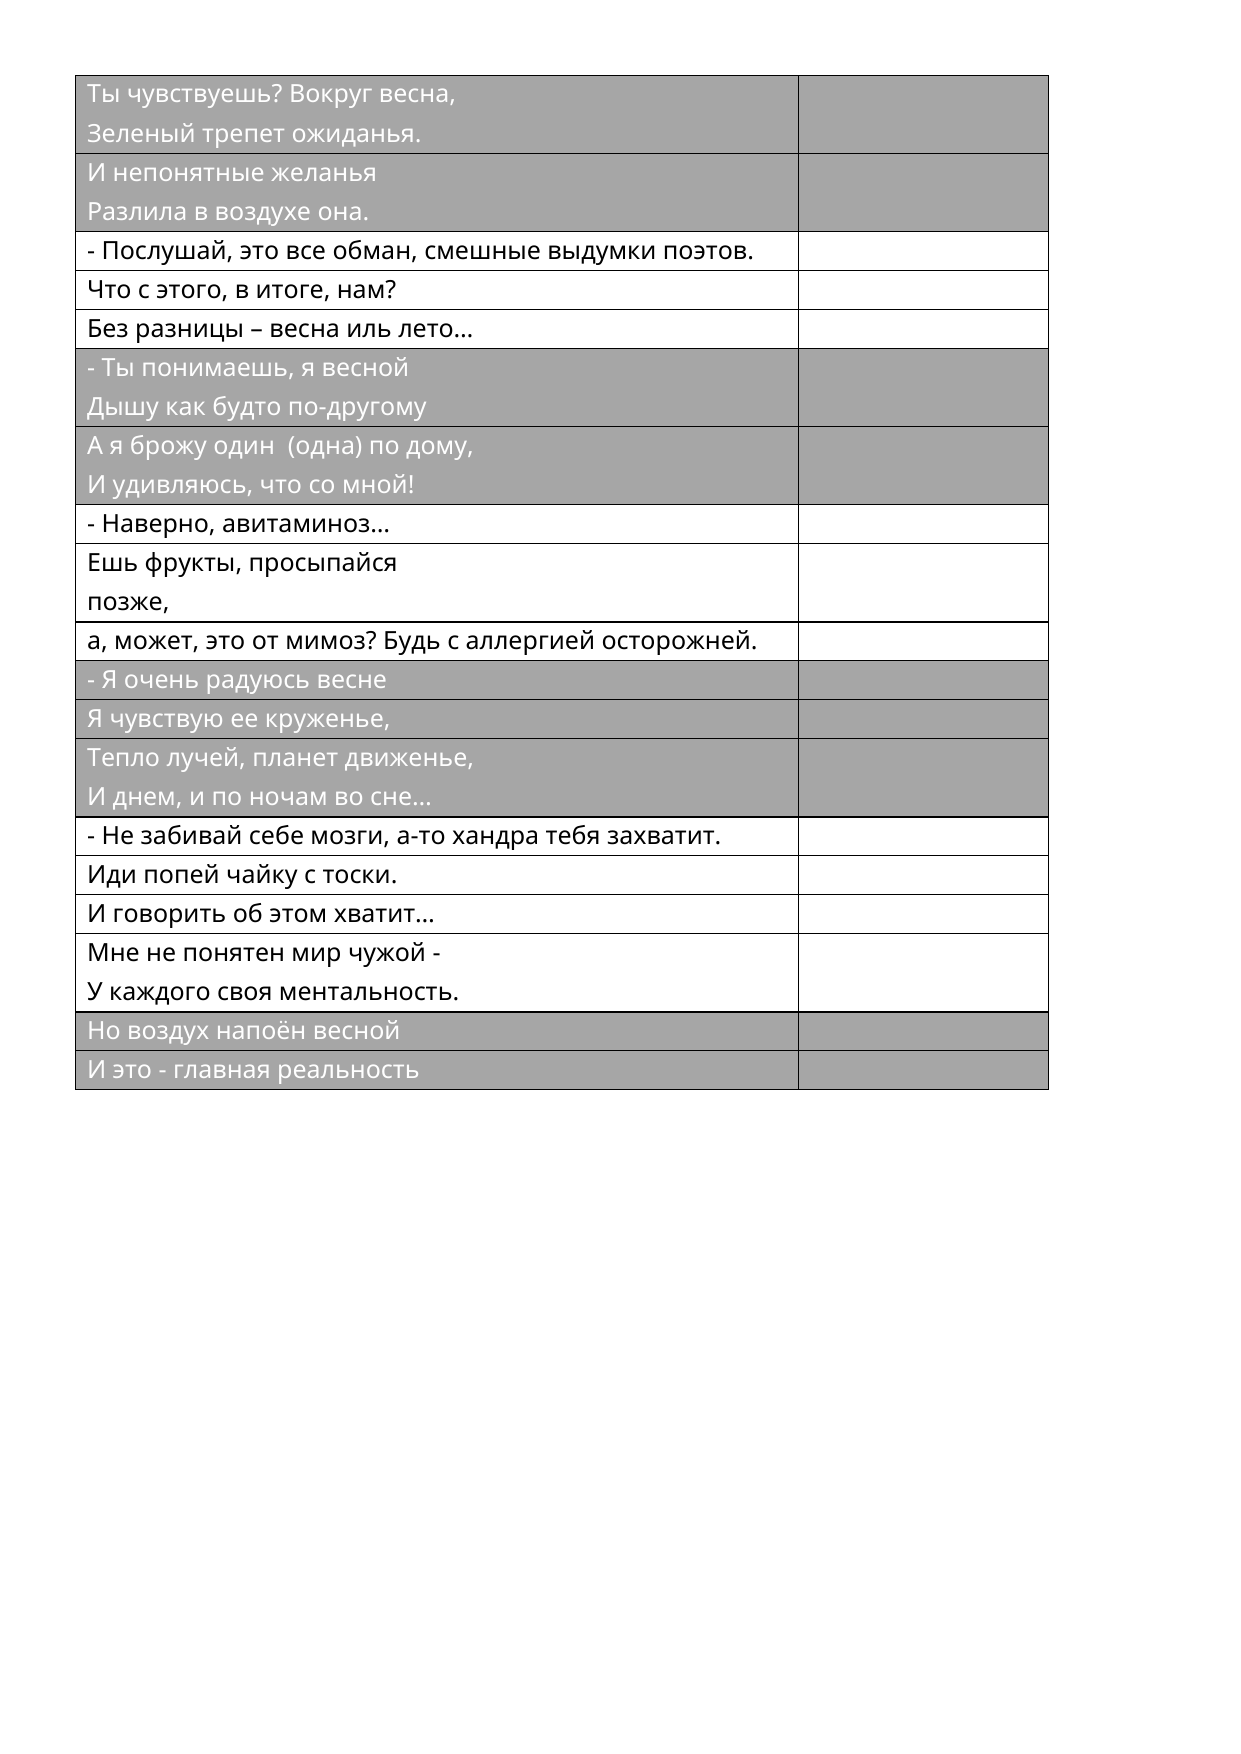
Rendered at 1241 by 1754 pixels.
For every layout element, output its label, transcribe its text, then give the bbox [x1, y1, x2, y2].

table_cell [799, 232, 1048, 270]
table_cell [799, 544, 1048, 621]
table_cell Мне не понятен мир чужой - У каждого своя ментальность. [76, 934, 798, 1011]
table_cell И непонятные желанья Разлила в воздухе она. [76, 154, 798, 231]
table_cell - Не забивай себе мозги, а-то хандра тебя захватит. [76, 818, 798, 855]
table_header Ты чувствуешь? Вокруг весна, Зеленый трепет ожиданья. [76, 76, 798, 153]
table_cell [799, 427, 1048, 504]
table_cell а, может, это от мимоз? Будь с аллергией осторожней. [76, 623, 798, 660]
table_cell - Я очень радуюсь весне [76, 661, 798, 699]
table_header [799, 76, 1048, 153]
table_cell [799, 934, 1048, 1011]
table_cell [799, 505, 1048, 543]
table_cell [799, 623, 1048, 660]
table_cell Тепло лучей, планет движенье, И днем, и по ночам во сне… [76, 739, 798, 816]
table_cell Иди попей чайку с тоски. [76, 856, 798, 894]
table_cell И это - главная реальность [76, 1051, 798, 1089]
table_cell [799, 1051, 1048, 1089]
table_cell [799, 895, 1048, 933]
table_cell Я чувствую ее круженье, [76, 700, 798, 738]
table_cell Ешь фрукты, просыпайся позже, [76, 544, 798, 621]
table_cell [799, 349, 1048, 426]
table_cell И говорить об этом хватит… [76, 895, 798, 933]
table_cell [799, 700, 1048, 738]
table_cell - Наверно, авитаминоз… [76, 505, 798, 543]
table_cell Что с этого, в итоге, нам? [76, 271, 798, 309]
table_cell - Послушай, это все обман, смешные выдумки поэтов. [76, 232, 798, 270]
table_cell А я брожу один (одна) по дому, И удивляюсь, что со мной! [76, 427, 798, 504]
table_cell [799, 154, 1048, 231]
table_cell Без разницы – весна иль лето… [76, 310, 798, 348]
table_cell - Ты понимаешь, я весной Дышу как будто по-другому [76, 349, 798, 426]
table_cell [799, 1013, 1048, 1050]
table_cell [799, 271, 1048, 309]
table_cell [799, 856, 1048, 894]
table_cell [799, 818, 1048, 855]
table_cell [799, 310, 1048, 348]
table_cell Но воздух напоён весной [76, 1013, 798, 1050]
table_cell [799, 739, 1048, 816]
table_cell [799, 661, 1048, 699]
